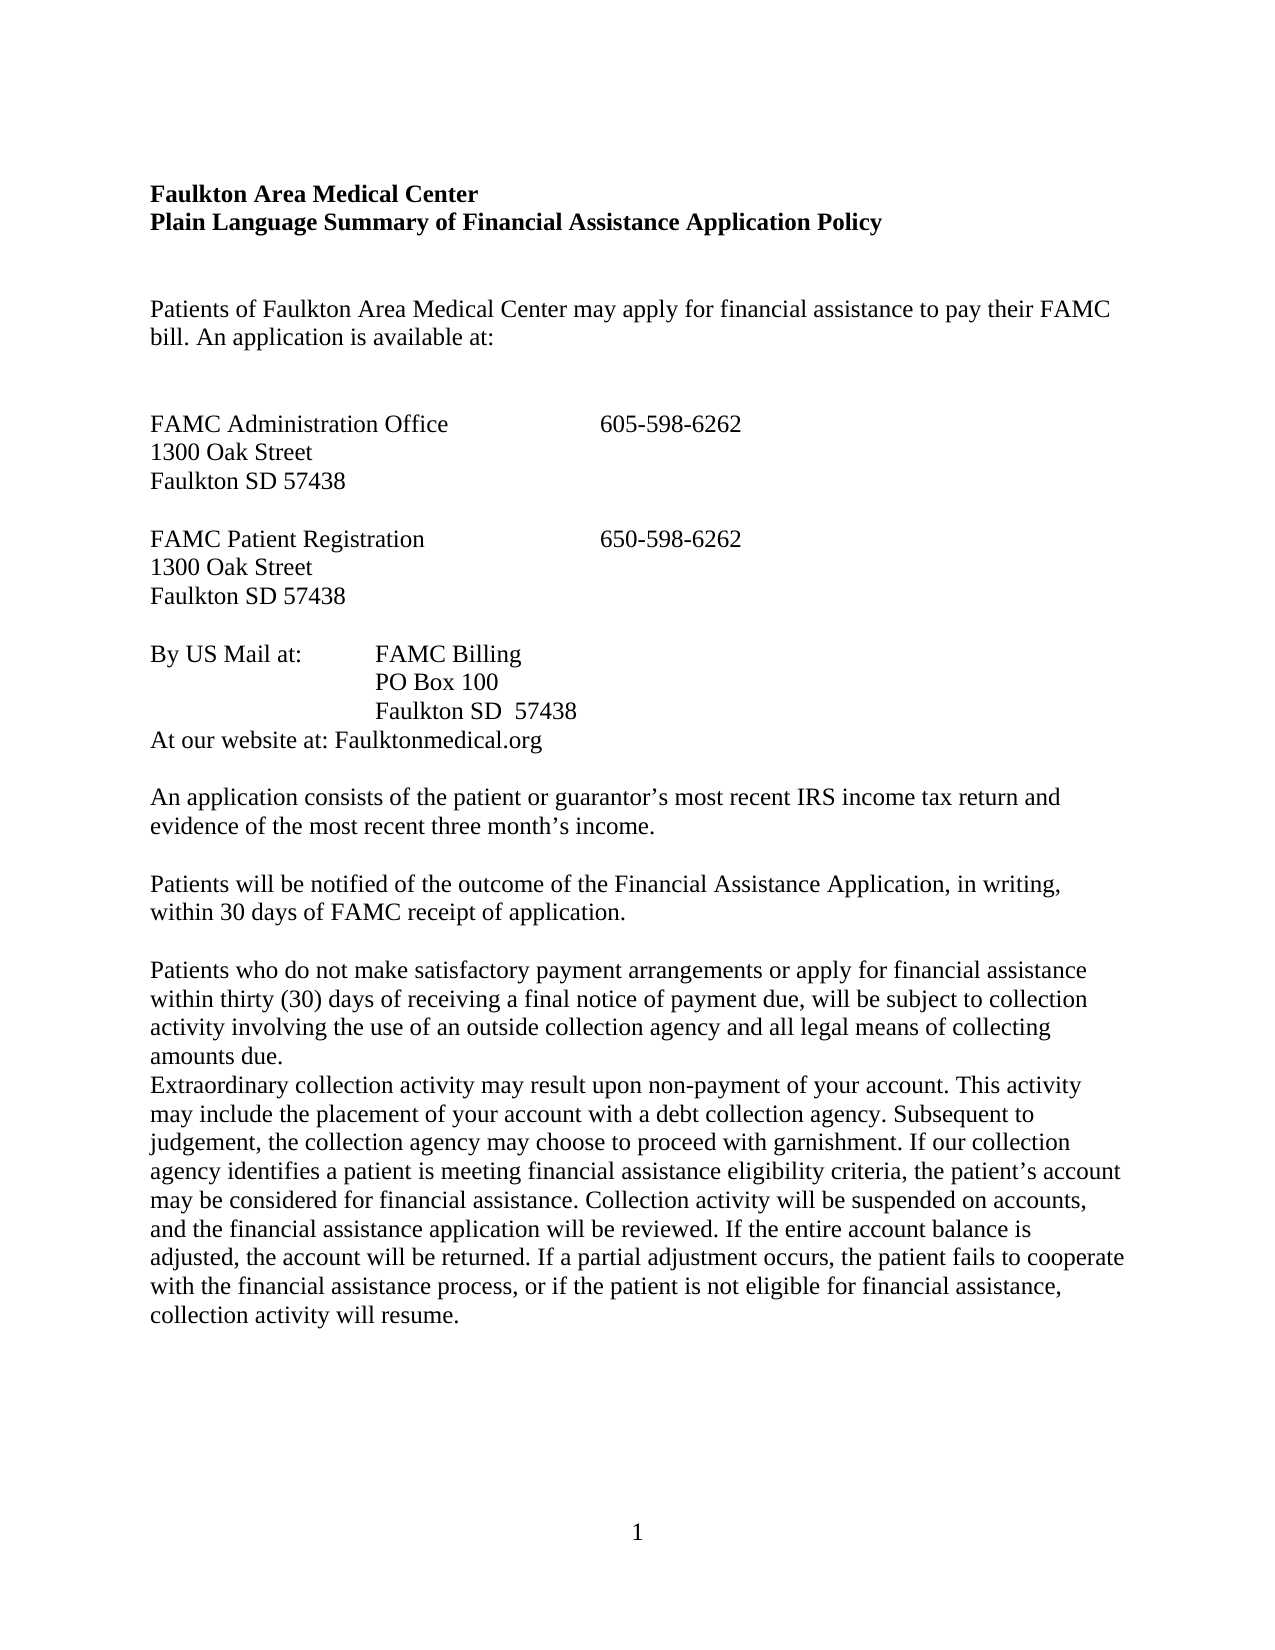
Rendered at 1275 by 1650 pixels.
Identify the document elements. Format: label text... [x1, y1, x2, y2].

text Extraordinary collection activity may result upon non-payment of your account. This activity may include the placement of your account with a debt collection agency. Subsequent to judgement, the collection agency may choose to proceed with garnishment. If our collection agency identifies a patient is meeting financial assistance eligibility criteria, the patient’s account may be considered for financial assistance. Collection activity will be suspended on accounts, and the financial assistance application will be reviewed. If the entire account balance is adjusted, the account will be returned. If a partial adjustment occurs, the patient fails to cooperate with the financial assistance process, or if the patient is not eligible for financial assistance, collection activity will resume. [150, 1070, 1125, 1329]
text 1300 Oak Street [150, 437, 1125, 466]
text Patients of Faulkton Area Medical Center may apply for financial assistance to pay their FAMC bill. An application is available at: [150, 294, 1125, 351]
text Faulkton SD 57438 [150, 466, 1125, 495]
text Faulkton SD 57438 [150, 581, 1125, 610]
text FAMC Patient Registration 650-598-6262 [150, 524, 1125, 552]
text Patients who do not make satisfactory payment arrangements or apply for financial assistance within thirty (30) days of receiving a final notice of payment due, will be subject to collection activity involving the use of an outside collection agency and all legal means of collecting amounts due. [150, 955, 1125, 1070]
text An application consists of the patient or guarantor’s most recent IRS income tax return and evidence of the most recent three month’s income. [150, 782, 1125, 840]
text Faulkton SD 57438 [300, 696, 1125, 725]
text By US Mail at: FAMC Billing [150, 639, 1125, 667]
text 1300 Oak Street [150, 552, 1125, 581]
text At our website at: Faulktonmedical.org [150, 725, 1125, 754]
text PO Box 100 [300, 667, 1125, 696]
text Faulkton Area Medical Center [150, 179, 1125, 207]
text FAMC Administration Office 605-598-6262 [150, 409, 1125, 437]
text Plain Language Summary of Financial Assistance Application Policy [150, 207, 1125, 236]
text Patients will be notified of the outcome of the Financial Assistance Application, in writing, within 30 days of FAMC receipt of application. [150, 869, 1125, 926]
